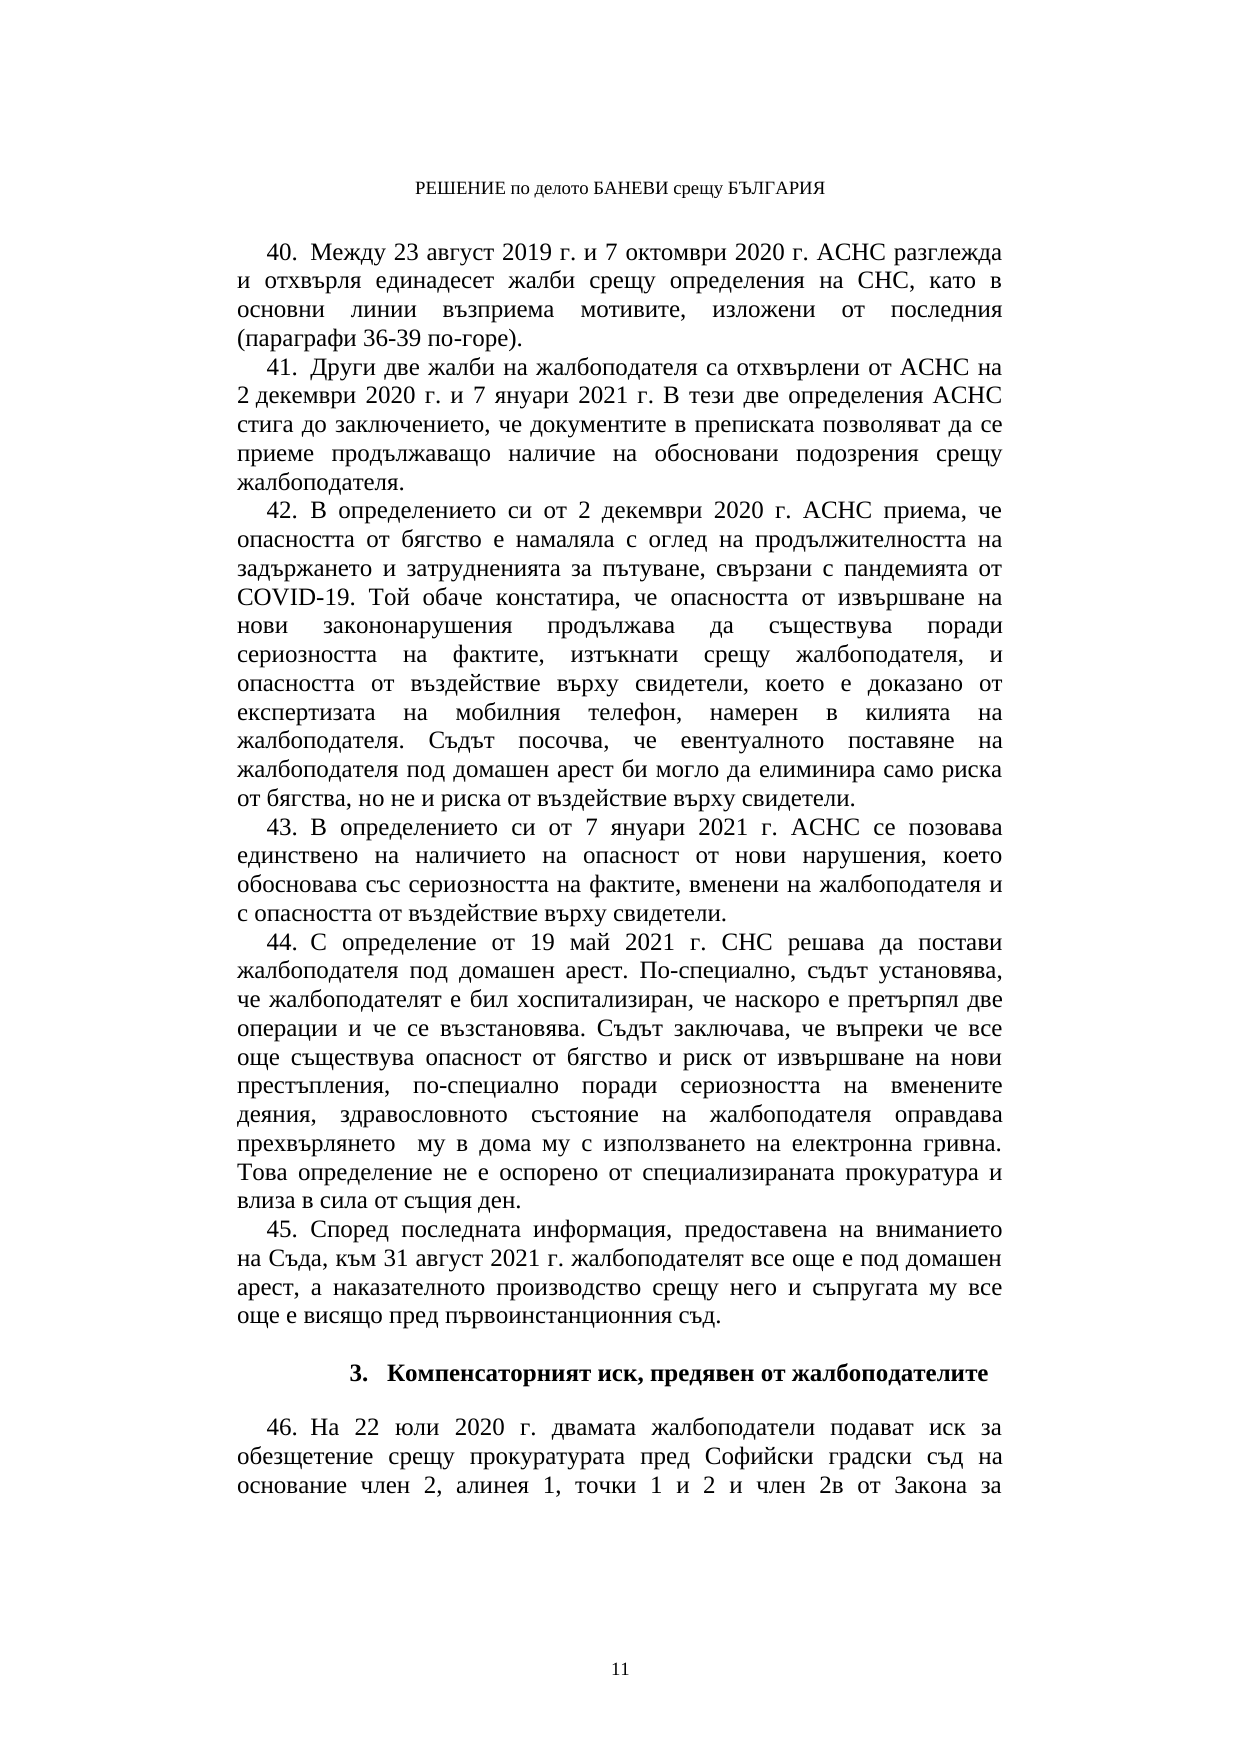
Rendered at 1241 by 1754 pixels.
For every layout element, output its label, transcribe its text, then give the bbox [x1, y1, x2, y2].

text 42. В определението си от 2 декември 2020 г. АСНС приема, че опасността от бягство е намаляла с оглед на продължителността на задържането и затрудненията за пътуване, свързани с пандемията от COVID-19. Той обаче констатира, че опасността от извършване на нови закононарушения продължава да съществува поради сериозността на фактите, изтъкнати срещу жалбоподателя, и опасността от въздействие върху свидетели, което е доказано от експертизата на мобилния телефон, намерен в килията на жалбоподателя. Съдът посочва, че евентуалното поставяне на жалбоподателя под домашен арест би могло да елиминира само риска от бягства, но не и риска от въздействие върху свидетели. [237, 496, 1003, 812]
text 41. Други две жалби на жалбоподателя са отхвърлени от АСНС на 2 декември 2020 г. и 7 януари 2021 г. В тези две определения АСНС стига до заключението, че документите в преписката позволяват да се приеме продължаващо наличие на обосновани подозрения срещу жалбоподателя. [237, 352, 1003, 496]
text Компенсаторният иск, предявен от жалбоподателите [349, 1358, 1003, 1387]
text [237, 1412, 1003, 1498]
text 43. В определението си от 7 януари 2021 г. АСНС се позовава единствено на наличието на опасност от нови нарушения, което обосновава със сериозността на фактите, вменени на жалбоподателя и с опасността от въздействие върху свидетели. [237, 812, 1003, 927]
text 40. Между 23 август 2019 г. и 7 октомври 2020 г. АСНС разглежда и отхвърля единадесет жалби срещу определения на СНС, като в основни линии възприема мотивите, изложени от последния (параграфи 36-39 по-горе). [237, 237, 1003, 352]
text 45. Според последната информация, предоставена на вниманието на Съда, към 31 август 2021 г. жалбоподателят все още е под домашен арест, а наказателното производство срещу него и съпругата му все още е висящо пред първоинстанционния съд. [237, 1214, 1003, 1329]
text 44. С определение от 19 май 2021 г. СНС решава да постави жалбоподателя под домашен арест. По-специално, съдът установява, че жалбоподателят е бил хоспитализиран, че наскоро е претърпял две операции и че се възстановява. Съдът заключава, че въпреки че все още съществува опасност от бягство и риск от извършване на нови престъпления, по-специално поради сериозността на вменените деяния, здравословното състояние на жалбоподателя оправдава прехвърлянето му в дома му с използването на електронна гривна. Това определение не е оспорено от специализираната прокуратура и влиза в сила от същия ден. [237, 927, 1003, 1214]
